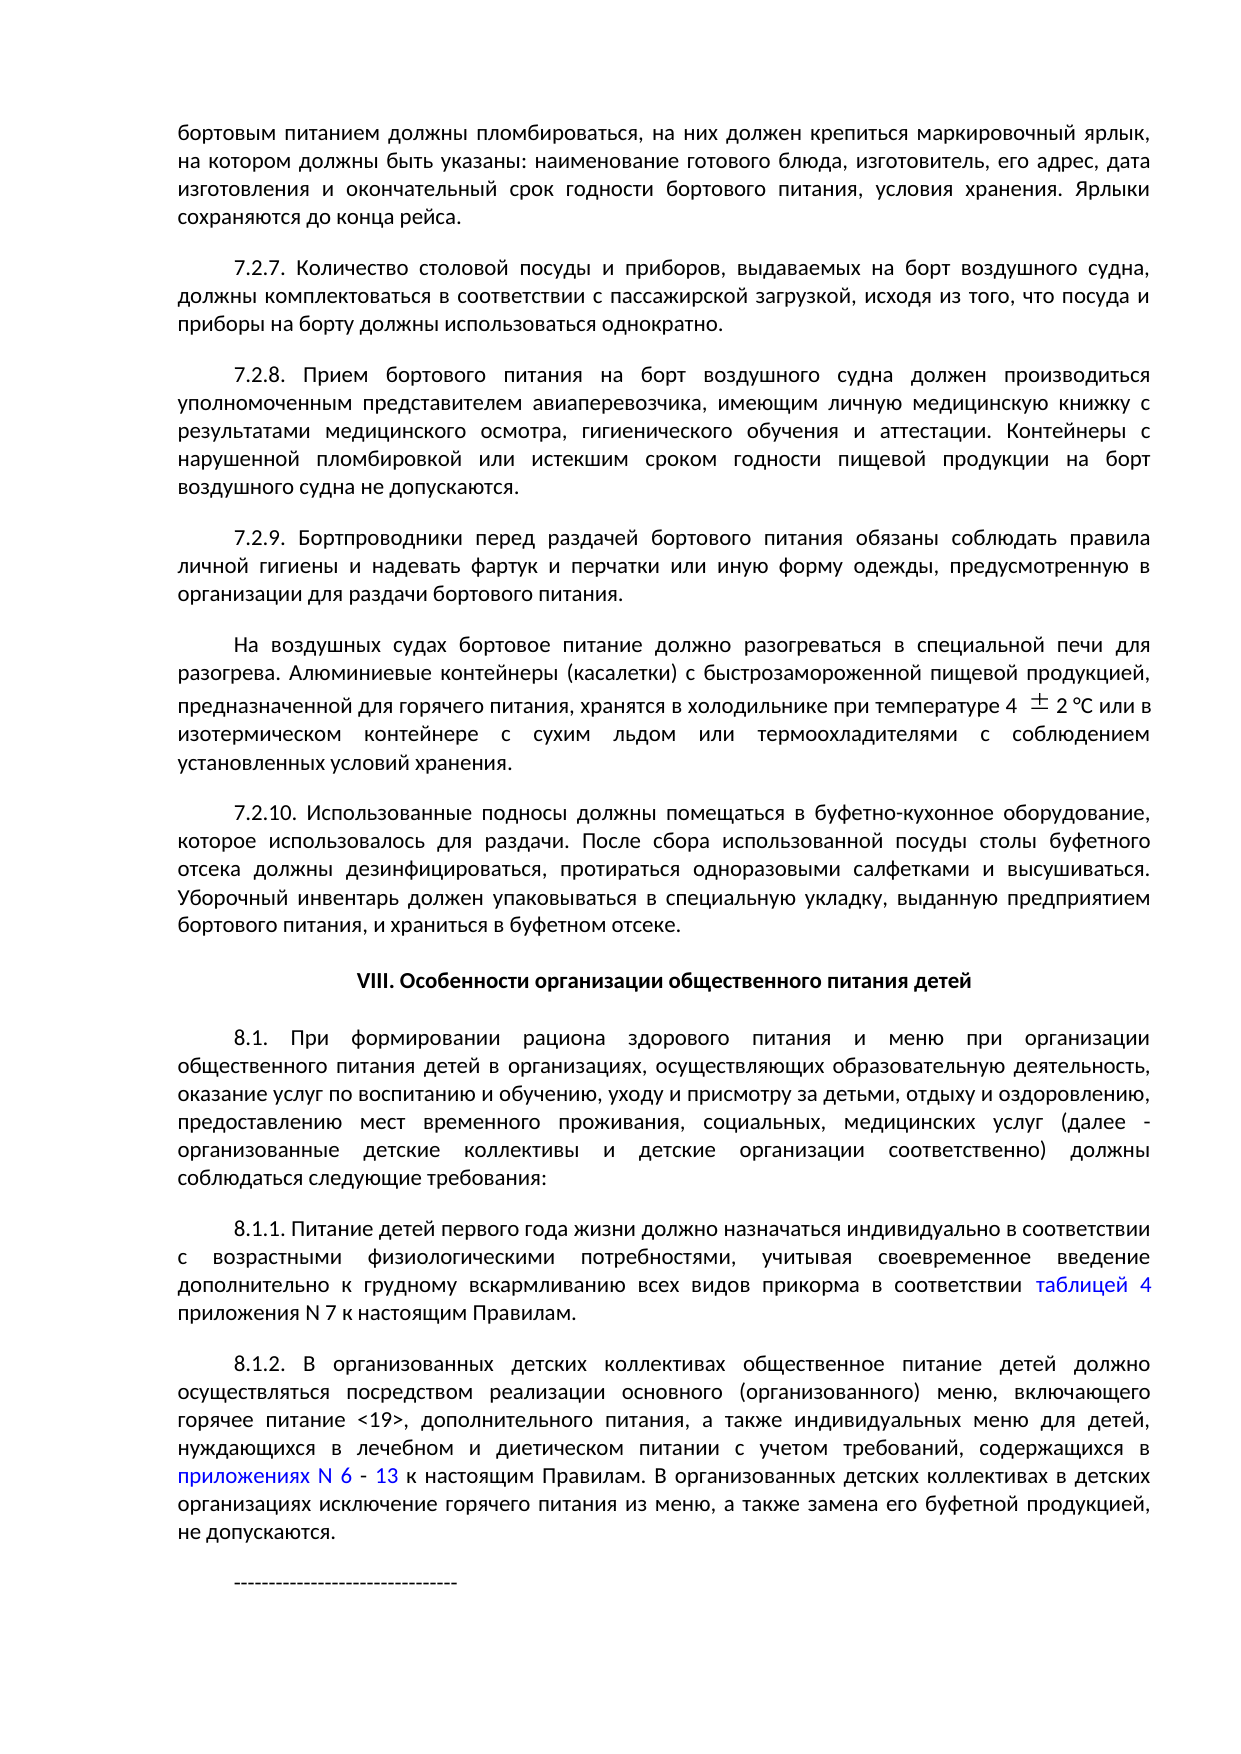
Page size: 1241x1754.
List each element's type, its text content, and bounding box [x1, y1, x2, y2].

text 8.1.1. Питание детей первого года жизни должно назначаться индивидуально в соответствии с возрастными физиологическими потребностями, учитывая своевременное введение дополнительно к грудному вскармливанию всех видов прикорма в соответствии таблицей 4 приложения N 7 к настоящим Правилам. [177, 1214, 1152, 1326]
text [177, 118, 1152, 230]
text 7.2.10. Использованные подносы должны помещаться в буфетно-кухонное оборудование, которое использовалось для раздачи. После сбора использованной посуды столы буфетного отсека должны дезинфицироваться, протираться одноразовыми салфетками и высушиваться. Уборочный инвентарь должен упаковываться в специальную укладку, выданную предприятием бортового питания, и храниться в буфетном отсеке. [177, 798, 1152, 939]
title VIII. Особенности организации общественного питания детей [177, 967, 1152, 995]
text 8.1. При формировании рациона здорового питания и меню при организации общественного питания детей в организациях, осуществляющих образовательную деятельность, оказание услуг по воспитанию и обучению, уходу и присмотру за детьми, отдыху и оздоровлению, предоставлению мест временного проживания, социальных, медицинских услуг (далее - организованные детские коллективы и детские организации соответственно) должны соблюдаться следующие требования: [177, 1023, 1152, 1191]
text -------------------------------- [177, 1568, 1152, 1596]
text 7.2.9. Бортпроводники перед раздачей бортового питания обязаны соблюдать правила личной гигиены и надевать фартук и перчатки или иную форму одежды, предусмотренную в организации для раздачи бортового питания. [177, 523, 1152, 607]
text 8.1.2. В организованных детских коллективах общественное питание детей должно осуществляться посредством реализации основного (организованного) меню, включающего горячее питание <19>, дополнительного питания, а также индивидуальных меню для детей, нуждающихся в лечебном и диетическом питании с учетом требований, содержащихся в приложениях N 6 - 13 к настоящим Правилам. В организованных детских коллективах в детских организациях исключение горячего питания из меню, а также замена его буфетной продукцией, не допускаются. [177, 1349, 1152, 1545]
text 7.2.8. Прием бортового питания на борт воздушного судна должен производиться уполномоченным представителем авиаперевозчика, имеющим личную медицинскую книжку с результатами медицинского осмотра, гигиенического обучения и аттестации. Контейнеры с нарушенной пломбировкой или истекшим сроком годности пищевой продукции на борт воздушного судна не допускаются. [177, 360, 1152, 500]
text 7.2.7. Количество столовой посуды и приборов, выдаваемых на борт воздушного судна, должны комплектоваться в соответствии с пассажирской загрузкой, исходя из того, что посуда и приборы на борту должны использоваться однократно. [177, 253, 1152, 337]
text На воздушных судах бортовое питание должно разогреваться в специальной печи для разогрева. Алюминиевые контейнеры (касалетки) с быстрозамороженной пищевой продукцией, предназначенной для горячего питания, хранятся в холодильнике при температуре 4 2 °C или в изотермическом контейнере с сухим льдом или термоохладителями с соблюдением установленных условий хранения. [177, 630, 1152, 776]
